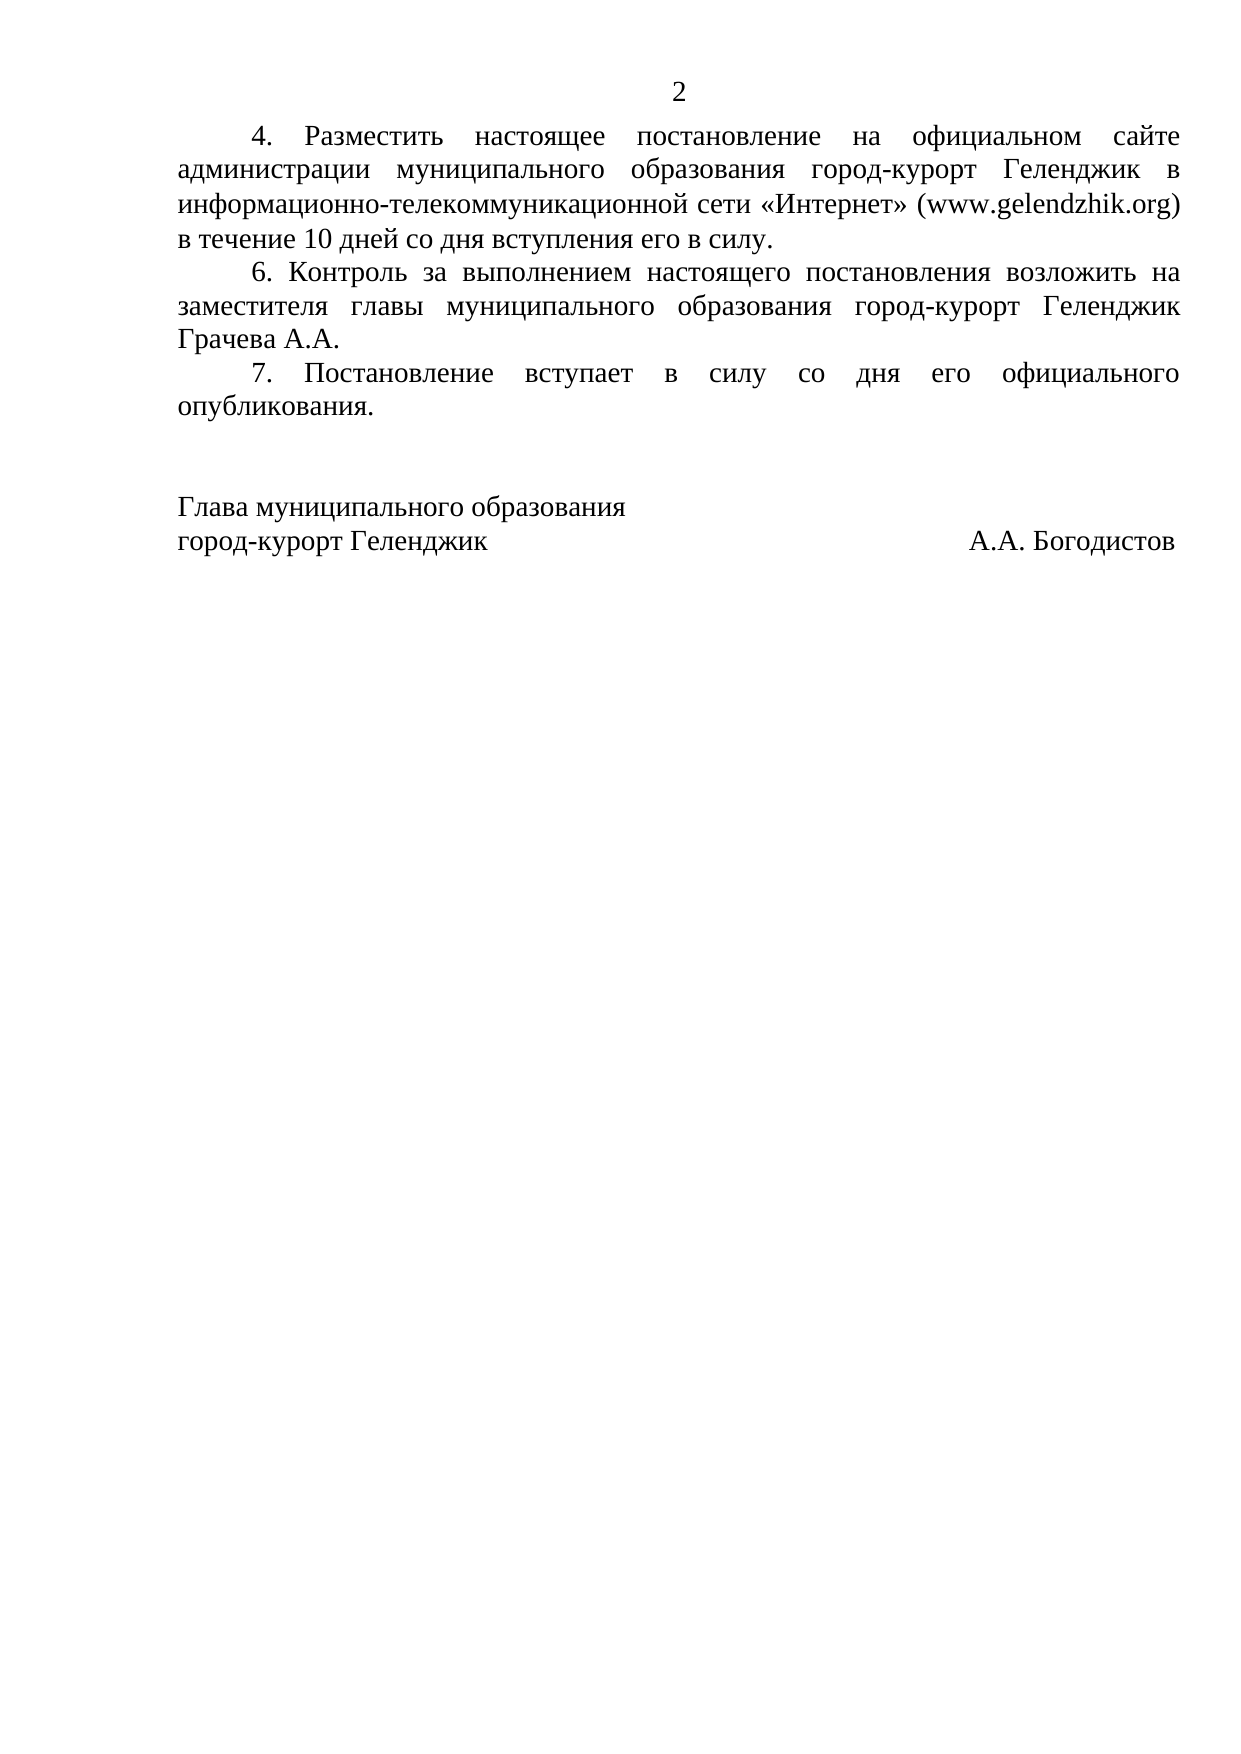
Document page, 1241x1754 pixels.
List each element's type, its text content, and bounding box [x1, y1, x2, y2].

text Глава муниципального образования [177, 489, 1181, 523]
text 4. Разместить настоящее постановление на официальном сайте администрации муниципального образования город-курорт Геленджик в информационно-телекоммуникационной сети «Интернет» (www.gelendzhik.org) в течение 10 дней со дня вступления его в силу. [177, 118, 1181, 254]
text 6. Контроль за выполнением настоящего постановления возложить на заместителя главы муниципального образования город-курорт Геленджик Грачева А.А. [177, 254, 1181, 355]
text 7. Постановление вступает в силу со дня его официального опубликования. [177, 355, 1181, 422]
text город-курорт Геленджик А.А. Богодистов [177, 523, 1181, 556]
